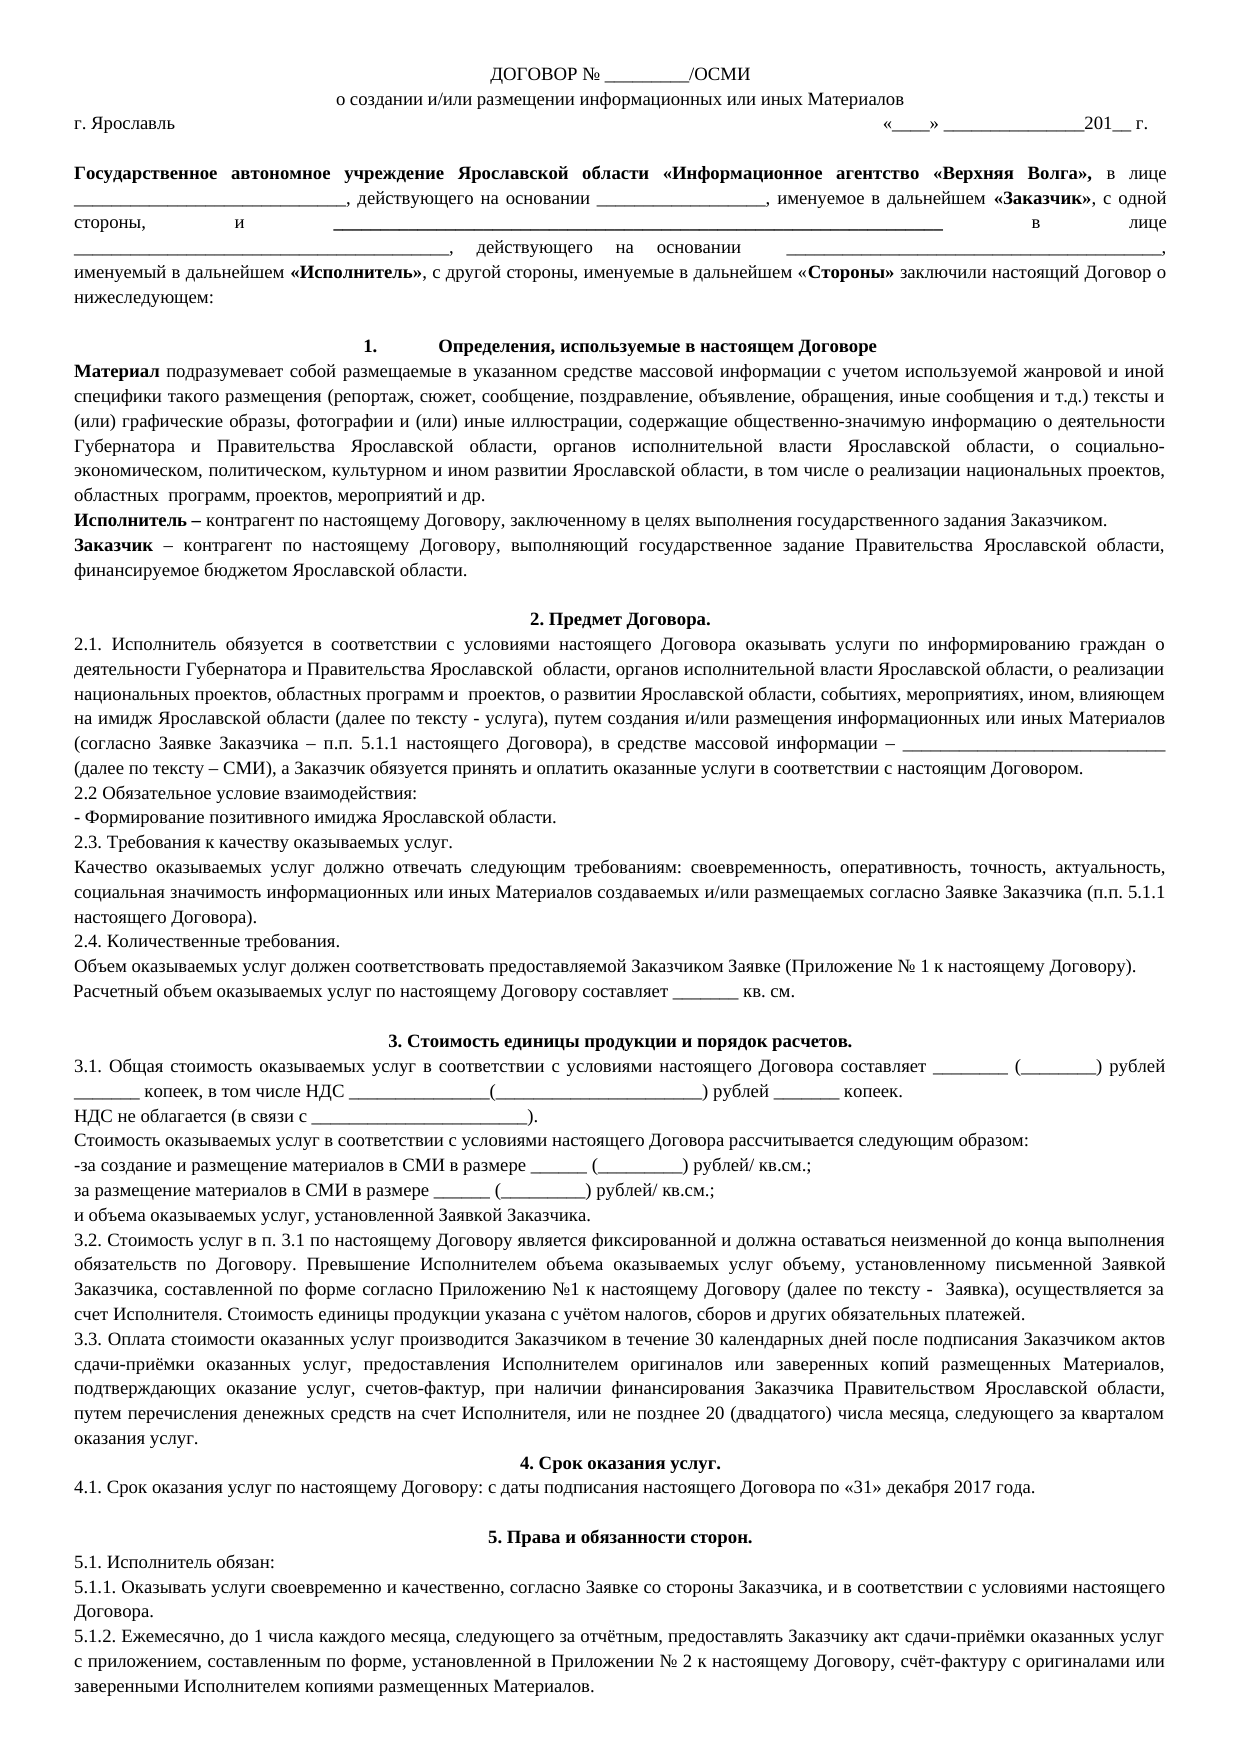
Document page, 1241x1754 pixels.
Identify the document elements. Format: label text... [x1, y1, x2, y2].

text 2.2 Обязательное условие взаимодействия: [74, 782, 1167, 803]
text Государственное автономное учреждение Ярославской области «Информационное агентство «Верхняя Волга», в лице _____________________________, действующего на основании __________________, именуемое в дальнейшем «Заказчик», с одной стороны, и _________________________________________________________________ в лице ________________________________________, действующего на основании ________________________________________, именуемый в дальнейшем «Исполнитель», с другой стороны, именуемые в дальнейшем «Стороны» заключили настоящий Договор о нижеследующем: [74, 162, 1167, 307]
list Определения, используемые в настоящем Договоре [74, 335, 1167, 357]
text ДОГОВОР № _________/ОСМИ [74, 63, 1167, 84]
text 2.1. Исполнитель обязуется в соответствии с условиями настоящего Договора оказывать услуги по информированию граждан о деятельности Губернатора и Правительства Ярославской области, органов исполнительной власти Ярославской области, о реализации национальных проектов, областных программ и проектов, о развитии Ярославской области, событиях, мероприятиях, ином, влияющем на имидж Ярославской области (далее по тексту - услуга), путем создания и/или размещения информационных или иных Материалов (согласно Заявке Заказчика – п.п. 5.1.1 настоящего Договора), в средстве массовой информации – ____________________________ (далее по тексту – СМИ), а Заказчик обязуется принять и оплатить оказанные услуги в соответствии с настоящим Договором. [74, 633, 1167, 778]
text и объема оказываемых услуг, установленной Заявкой Заказчика. [74, 1204, 1167, 1225]
text 5.1.2. Ежемесячно, до 1 числа каждого месяца, следующего за отчётным, предоставлять Заказчику акт сдачи-приёмки оказанных услуг с приложением, составленным по форме, установленной в Приложении № 2 к настоящему Договору, счёт-фактуру с оригиналами или заверенными Исполнителем копиями размещенных Материалов. [74, 1625, 1167, 1696]
text -за создание и размещение материалов в СМИ в размере ______ (_________) рублей/ кв.см.; [74, 1154, 1167, 1176]
text 4. Срок оказания услуг. [74, 1452, 1167, 1473]
text Качество оказываемых услуг должно отвечать следующим требованиям: своевременность, оперативность, точность, актуальность, социальная значимость информационных или иных Материалов создаваемых и/или размещаемых согласно Заявке Заказчика (п.п. 5.1.1 настоящего Договора). [74, 856, 1167, 927]
text 2. Предмет Договора. [74, 608, 1167, 629]
text 3.1. Общая стоимость оказываемых услуг в соответствии с условиями настоящего Договора составляет ________ (________) рублей _______ копеек, в том числе НДС _______________(______________________) рублей _______ копеек. [74, 1055, 1167, 1101]
text о создании и/или размещении информационных или иных Материалов [74, 87, 1167, 109]
text 5. Права и обязанности сторон. [74, 1526, 1167, 1547]
text 2.3. Требования к качеству оказываемых услуг. [74, 831, 1167, 853]
text Заказчик – контрагент по настоящему Договору, выполняющий государственное задание Правительства Ярославской области, финансируемое бюджетом Ярославской области. [74, 534, 1167, 580]
text - Формирование позитивного имиджа Ярославской области. [74, 806, 1167, 828]
text г. Ярославль «____» _______________201__ г. [74, 112, 1167, 134]
text 3.3. Оплата стоимости оказанных услуг производится Заказчиком в течение 30 календарных дней после подписания Заказчиком актов сдачи-приёмки оказанных услуг, предоставления Исполнителем оригиналов или заверенных копий размещенных Материалов, подтверждающих оказание услуг, счетов-фактур, при наличии финансирования Заказчика Правительством Ярославской области, путем перечисления денежных средств на счет Исполнителя, или не позднее 20 (двадцатого) числа месяца, следующего за кварталом оказания услуг. [74, 1328, 1167, 1448]
text Расчетный объем оказываемых услуг по настоящему Договору составляет _______ кв. см. [61, 980, 1167, 1001]
text 3. Стоимость единицы продукции и порядок расчетов. [74, 1030, 1167, 1052]
text 2.4. Количественные требования. [74, 930, 1167, 952]
text Объем оказываемых услуг должен соответствовать предоставляемой Заказчиком Заявке (Приложение № 1 к настоящему Договору). [74, 955, 1167, 977]
text 3.2. Стоимость услуг в п. 3.1 по настоящему Договору является фиксированной и должна оставаться неизменной до конца выполнения обязательств по Договору. Превышение Исполнителем объема оказываемых услуг объему, установленному письменной Заявкой Заказчика, составленной по форме согласно Приложению №1 к настоящему Договору (далее по тексту - Заявка), осуществляется за счет Исполнителя. Стоимость единицы продукции указана с учётом налогов, сборов и других обязательных платежей. [74, 1228, 1167, 1324]
text Исполнитель – контрагент по настоящему Договору, заключенному в целях выполнения государственного задания Заказчиком. [74, 509, 1167, 530]
text Материал подразумевает собой размещаемые в указанном средстве массовой информации с учетом используемой жанровой и иной специфики такого размещения (репортаж, сюжет, сообщение, поздравление, объявление, обращения, иные сообщения и т.д.) тексты и (или) графические образы, фотографии и (или) иные иллюстрации, содержащие общественно-значимую информацию о деятельности Губернатора и Правительства Ярославской области, органов исполнительной власти Ярославской области, о социально-экономическом, политическом, культурном и ином развитии Ярославской области, в том числе о реализации национальных проектов, областных программ, проектов, мероприятий и др. [74, 360, 1167, 506]
text за размещение материалов в СМИ в размере ______ (_________) рублей/ кв.см.; [74, 1179, 1167, 1200]
text НДС не облагается (в связи с _______________________). [74, 1104, 1167, 1126]
text Стоимость оказываемых услуг в соответствии с условиями настоящего Договора рассчитывается следующим образом: [74, 1129, 1167, 1151]
text 5.1. Исполнитель обязан: [74, 1551, 1167, 1572]
text 4.1. Срок оказания услуг по настоящему Договору: с даты подписания настоящего Договора по «31» декабря 2017 года. [74, 1476, 1167, 1498]
text 5.1.1. Оказывать услуги своевременно и качественно, согласно Заявке со стороны Заказчика, и в соответствии с условиями настоящего Договора. [74, 1576, 1167, 1622]
